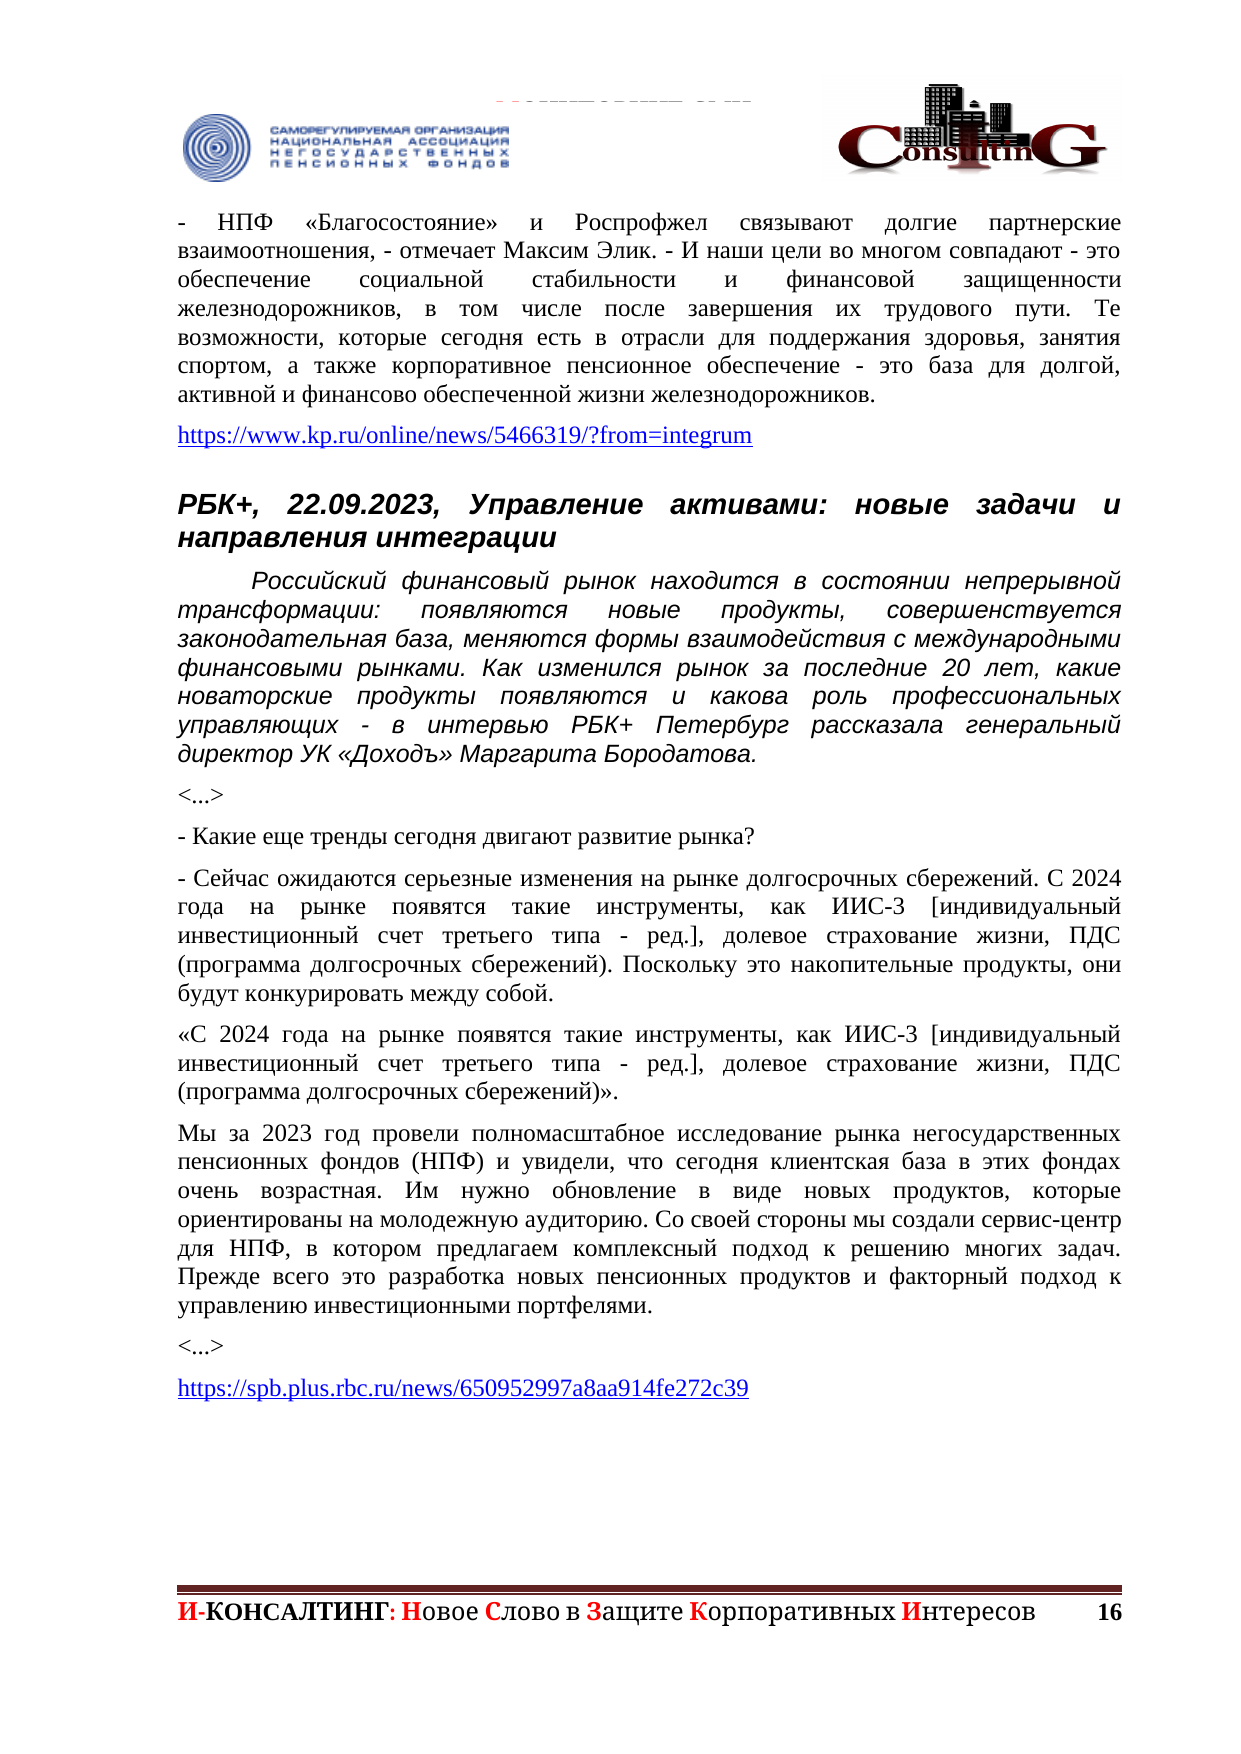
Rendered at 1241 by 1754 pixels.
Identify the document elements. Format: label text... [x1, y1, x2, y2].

text Мы за 2023 год провели полномасштабное исследование рынка негосударственных пенсионных фондов (НПФ) и увидели, что сегодня клиентская база в этих фондах очень возрастная. Им нужно обновление в виде новых продуктов, которые ориентированы на молодежную аудиторию. Со своей стороны мы создали сервис-центр для НПФ, в котором предлагаем комплексный подход к решению многих задач. Прежде всего это разработка новых пенсионных продуктов и факторный подход к управлению инвестиционными портфелями. [177, 1118, 1122, 1319]
text - Какие еще тренды сегодня двигают развитие рынка? [177, 821, 1122, 850]
text <...> [177, 1331, 1122, 1360]
picture [183, 114, 509, 182]
text https://spb.plus.rbc.ru/news/650952997a8aa914fe272c39 [177, 1373, 1122, 1401]
subtitle РБК+, 22.09.2023, Управление активами: новые задачи и направления интеграции [177, 487, 1122, 554]
picture [821, 73, 1122, 182]
text «С 2024 года на рынке появятся такие инструменты, как ИИС-3 [индивидуальный инвестиционный счет третьего типа - ред.], долевое страхование жизни, ПДС (программа долгосрочных сбережений)». [177, 1019, 1122, 1105]
text <...> [177, 780, 1122, 809]
text https://www.kp.ru/online/news/5466319/?from=integrum [177, 421, 1122, 449]
subtitle Российский финансовый рынок находится в состоянии непрерывной трансформации: появляются новые продукты, совершенствуется законодательная база, меняются формы взаимодействия с международными финансовыми рынками. Как изменился рынок за последние 20 лет, какие новаторские продукты появляются и какова роль профессиональных управляющих - в интервью РБК+ Петербург рассказала генеральный директор УК «Доходъ» Маргарита Бородатова. [177, 566, 1122, 768]
text - НПФ «Благосостояние» и Роспрофжел связывают долгие партнерские взаимоотношения, - отмечает Максим Элик. - И наши цели во многом совпадают - это обеспечение социальной стабильности и финансовой защищенности железнодорожников, в том числе после завершения их трудового пути. Те возможности, которые сегодня есть в отрасли для поддержания здоровья, занятия спортом, а также корпоративное пенсионное обеспечение - это база для долгой, активной и финансово обеспеченной жизни железнодорожников. [177, 207, 1122, 408]
text - Сейчас ожидаются серьезные изменения на рынке долгосрочных сбережений. С 2024 года на рынке появятся такие инструменты, как ИИС-3 [индивидуальный инвестиционный счет третьего типа - ред.], долевое страхование жизни, ПДС (программа долгосрочных сбережений). Поскольку это накопительные продукты, они будут конкурировать между собой. [177, 863, 1122, 1006]
